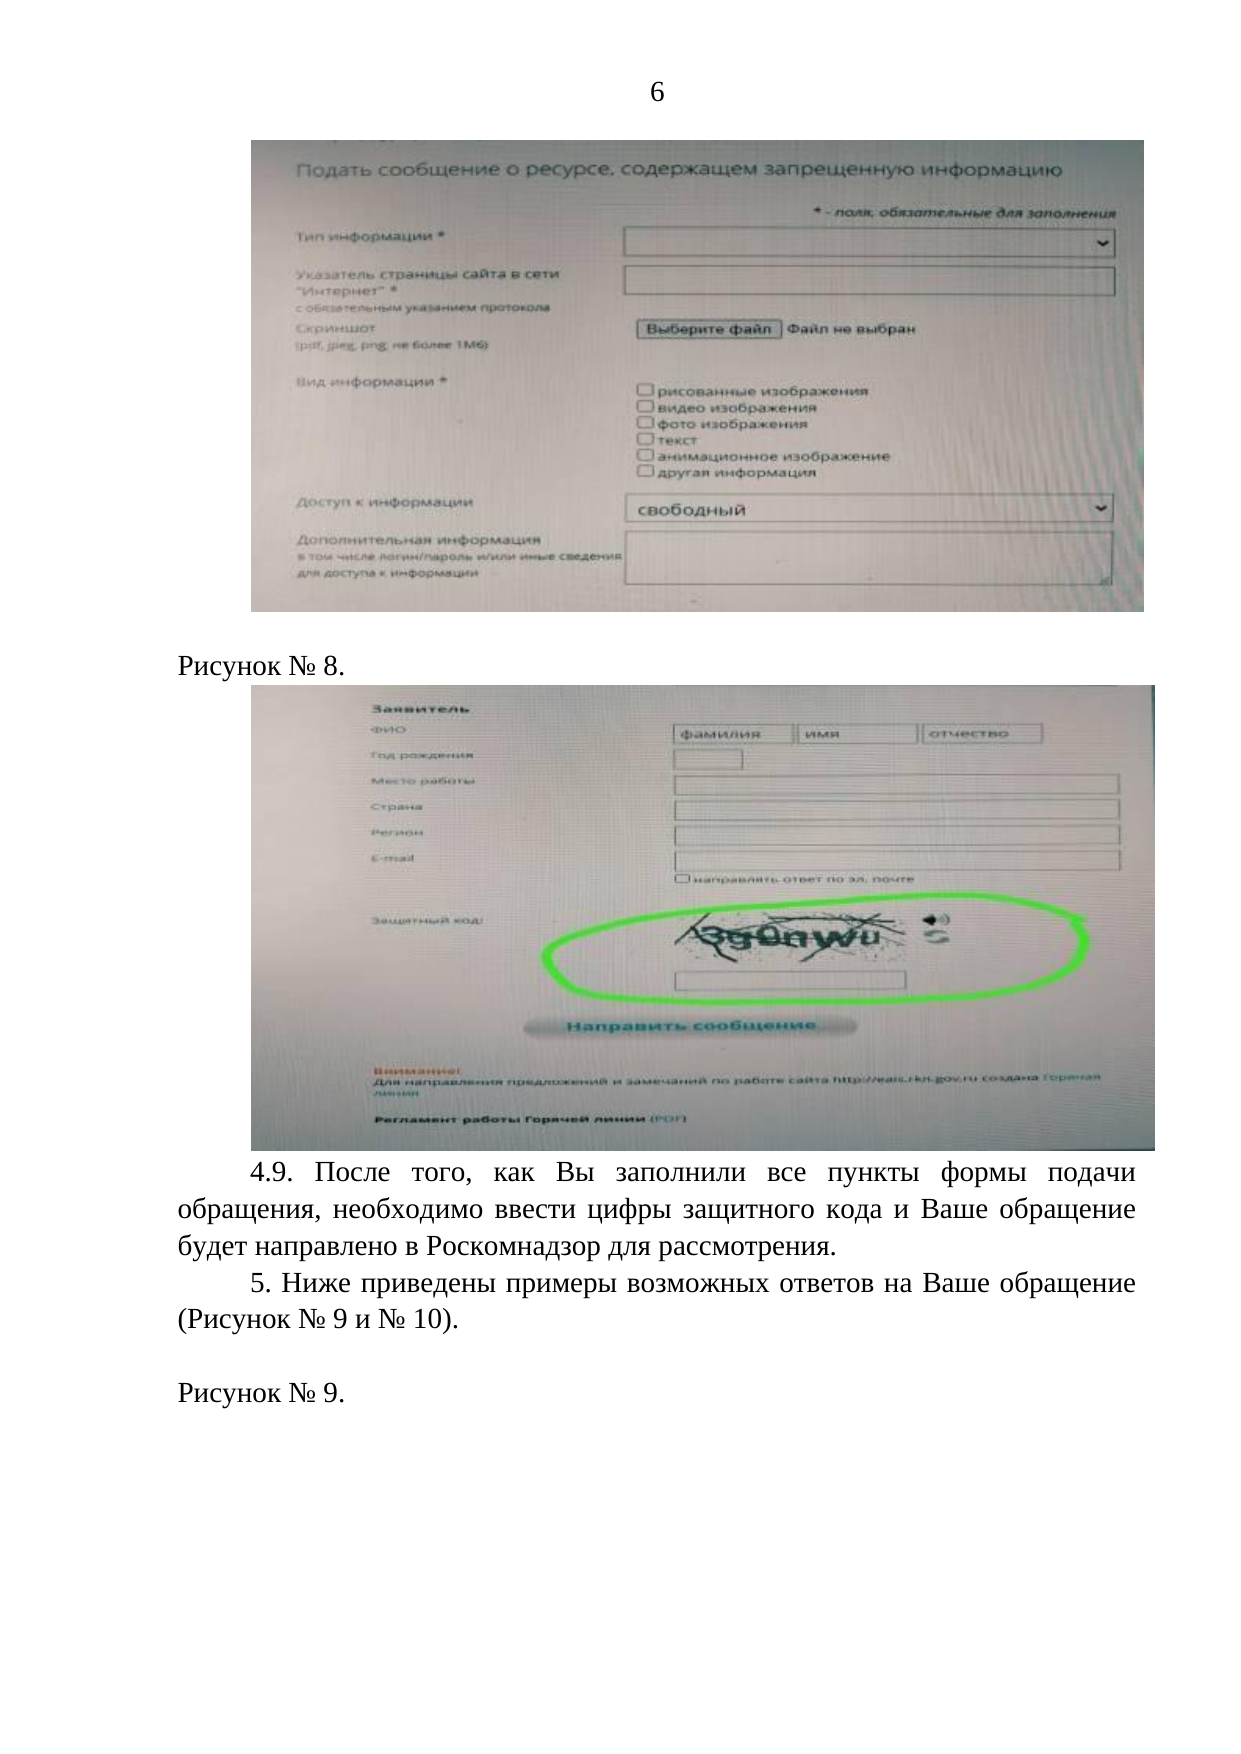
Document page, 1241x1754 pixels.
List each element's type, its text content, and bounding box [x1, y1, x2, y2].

picture [251, 140, 1144, 612]
text Рисунок № 9. [177, 1375, 1137, 1409]
picture [251, 685, 1155, 1151]
text 5. Ниже приведены примеры возможных ответов на Ваше обращение (Рисунок № 9 и № 10). [177, 1265, 1137, 1335]
text Рисунок № 8. [177, 648, 1124, 682]
text 4.9. После того, как Вы заполнили все пункты формы подачи обращения, необходимо ввести цифры защитного кода и Ваше обращение будет направлено в Роскомнадзор для рассмотрения. [177, 1154, 1137, 1261]
